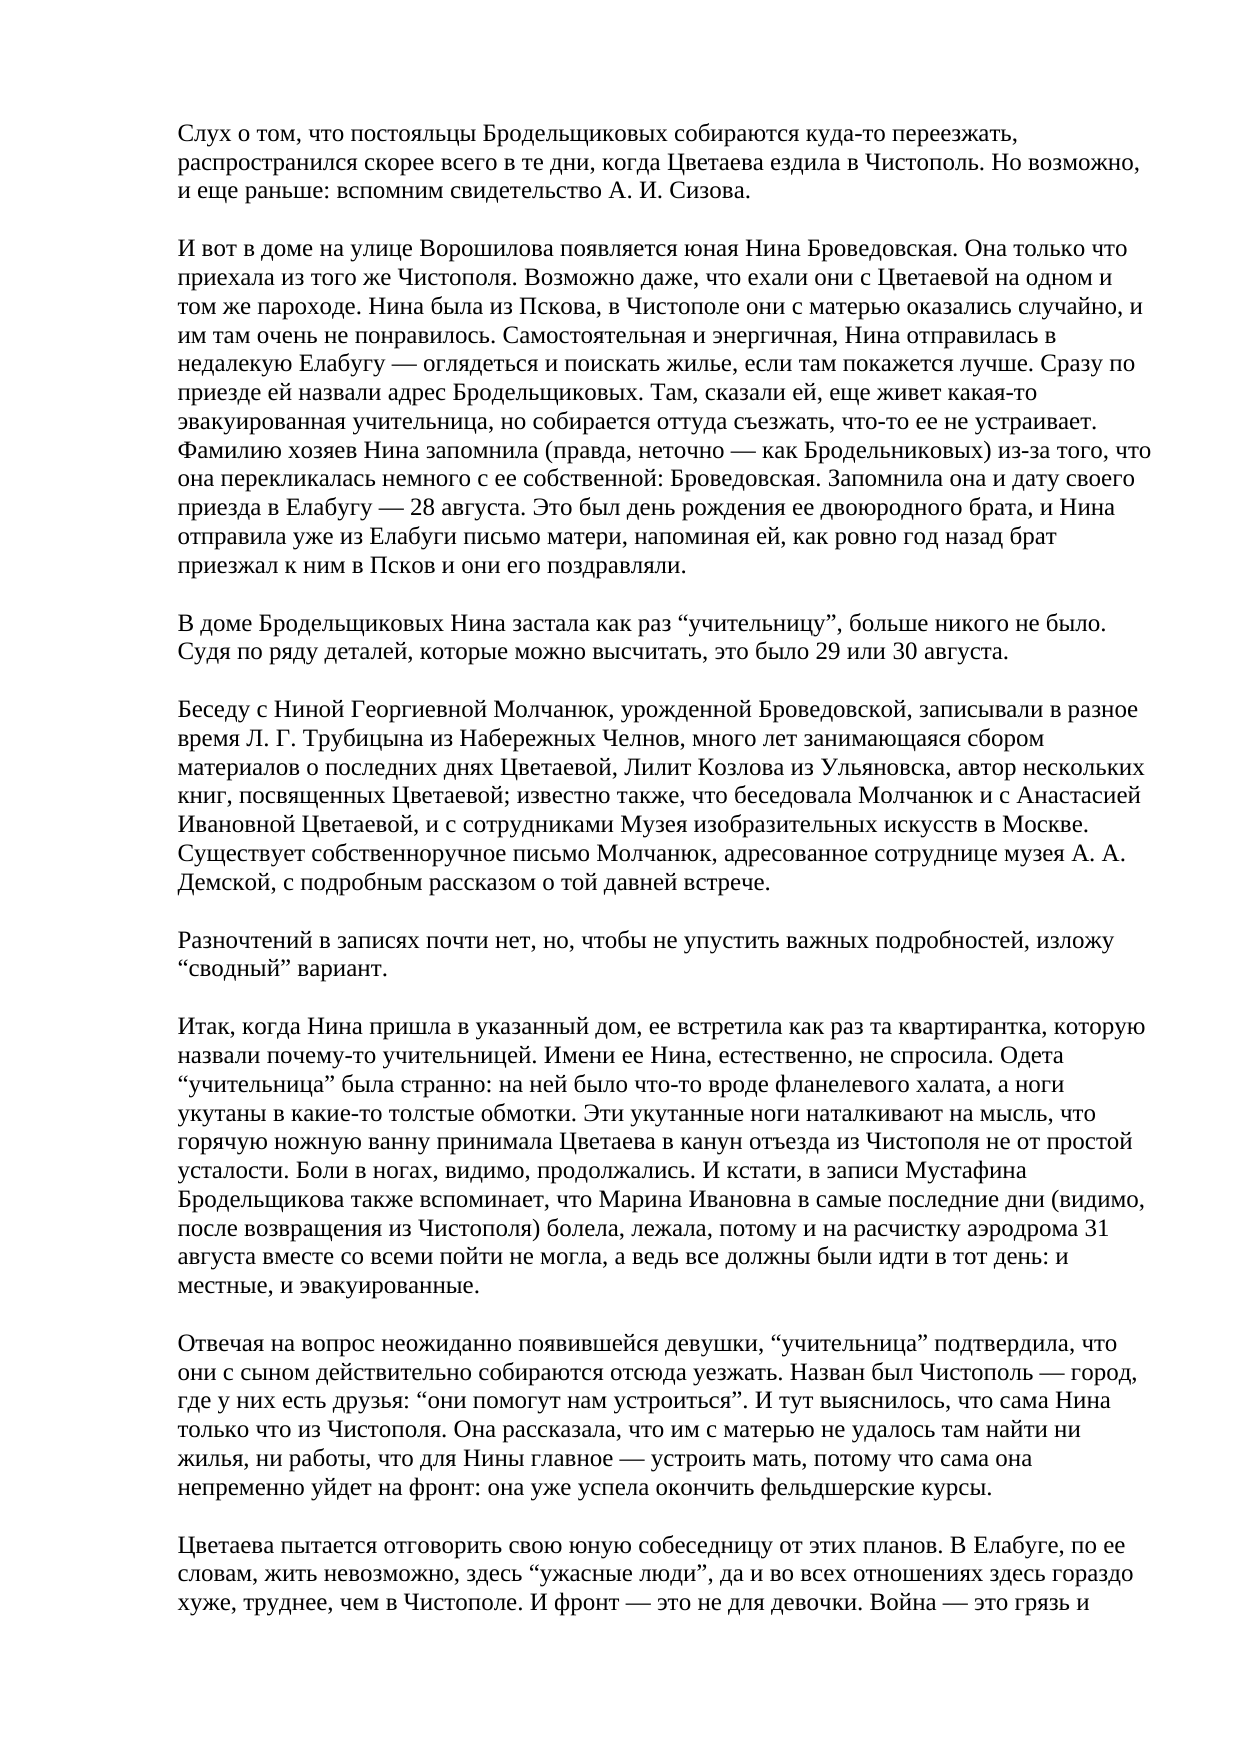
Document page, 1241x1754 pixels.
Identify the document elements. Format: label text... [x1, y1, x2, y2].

text Беседу с Ниной Георгиевной Молчанюк, урожденной Броведовской, записывали в разное время Л. Г. Трубицына из Набережных Челнов, много лет занимающаяся сбором материалов о последних днях Цветаевой, Лилит Козлова из Ульяновска, автор нескольких книг, посвященных Цветаевой; известно также, что беседовала Молчанюк и с Анастасией Ивановной Цветаевой, и с сотрудниками Музея изобразительных искусств в Москве. Существует собственноручное письмо Молчанюк, адресованное сотруднице музея А. А. Демской, с подробным рассказом о той давней встрече. [177, 694, 1152, 896]
text В доме Бродельщиковых Нина застала как раз “учительницу”, больше никого не было. Судя по ряду деталей, которые можно высчитать, это было 29 или 30 августа. [177, 608, 1152, 665]
text Слух о том, что постояльцы Бродельщиковых собираются куда-то переезжать, распространился скорее всего в те дни, когда Цветаева ездила в Чистополь. Но возможно, и еще раньше: вспомним свидетельство А. И. Сизова. [177, 118, 1152, 204]
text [177, 1530, 1152, 1616]
text Разночтений в записях почти нет, но, чтобы не упустить важных подробностей, изложу “сводный” вариант. [177, 925, 1152, 982]
text И вот в доме на улице Ворошилова появляется юная Нина Броведовская. Она только что приехала из того же Чистополя. Возможно даже, что ехали они с Цветаевой на одном и том же пароходе. Нина была из Пскова, в Чистополе они с матерью оказались случайно, и им там очень не понравилось. Самостоятельная и энергичная, Нина отправилась в недалекую Елабугу — оглядеться и поискать жилье, если там покажется лучше. Сразу по приезде ей назвали адрес Бродельщиковых. Там, сказали ей, еще живет какая-то эвакуированная учительница, но собирается оттуда съезжать, что-то ее не устраивает. Фамилию хозяев Нина запомнила (правда, неточно — как Бродельниковых) из-за того, что она перекликалась немного с ее собственной: Броведовская. Запомнила она и дату своего приезда в Елабугу — 28 августа. Это был день рождения ее двоюродного брата, и Нина отправила уже из Елабуги письмо матери, напоминая ей, как ровно год назад брат приезжал к ним в Псков и они его поздравляли. [177, 233, 1152, 578]
text Отвечая на вопрос неожиданно появившейся девушки, “учительница” подтвердила, что они с сыном действительно собираются отсюда уезжать. Назван был Чистополь — город, где у них есть друзья: “они помогут нам устроиться”. И тут выяснилось, что сама Нина только что из Чистополя. Она рассказала, что им с матерью не удалось там найти ни жилья, ни работы, что для Нины главное — устроить мать, потому что сама она непременно уйдет на фронт: она уже успела окончить фельдшерские курсы. [177, 1328, 1152, 1501]
text Итак, когда Нина пришла в указанный дом, ее встретила как раз та квартирантка, которую назвали почему-то учительницей. Имени ее Нина, естественно, не спросила. Одета “учительница” была странно: на ней было что-то вроде фланелевого халата, а ноги укутаны в какие-то толстые обмотки. Эти укутанные ноги наталкивают на мысль, что горячую ножную ванну принимала Цветаева в канун отъезда из Чистополя не от простой усталости. Боли в ногах, видимо, продолжались. И кстати, в записи Мустафина Бродельщикова также вспоминает, что Марина Ивановна в самые последние дни (видимо, после возвращения из Чистополя) болела, лежала, потому и на расчистку аэродрома 31 августа вместе со всеми пойти не могла, а ведь все должны были идти в тот день: и местные, и эвакуированные. [177, 1011, 1152, 1299]
